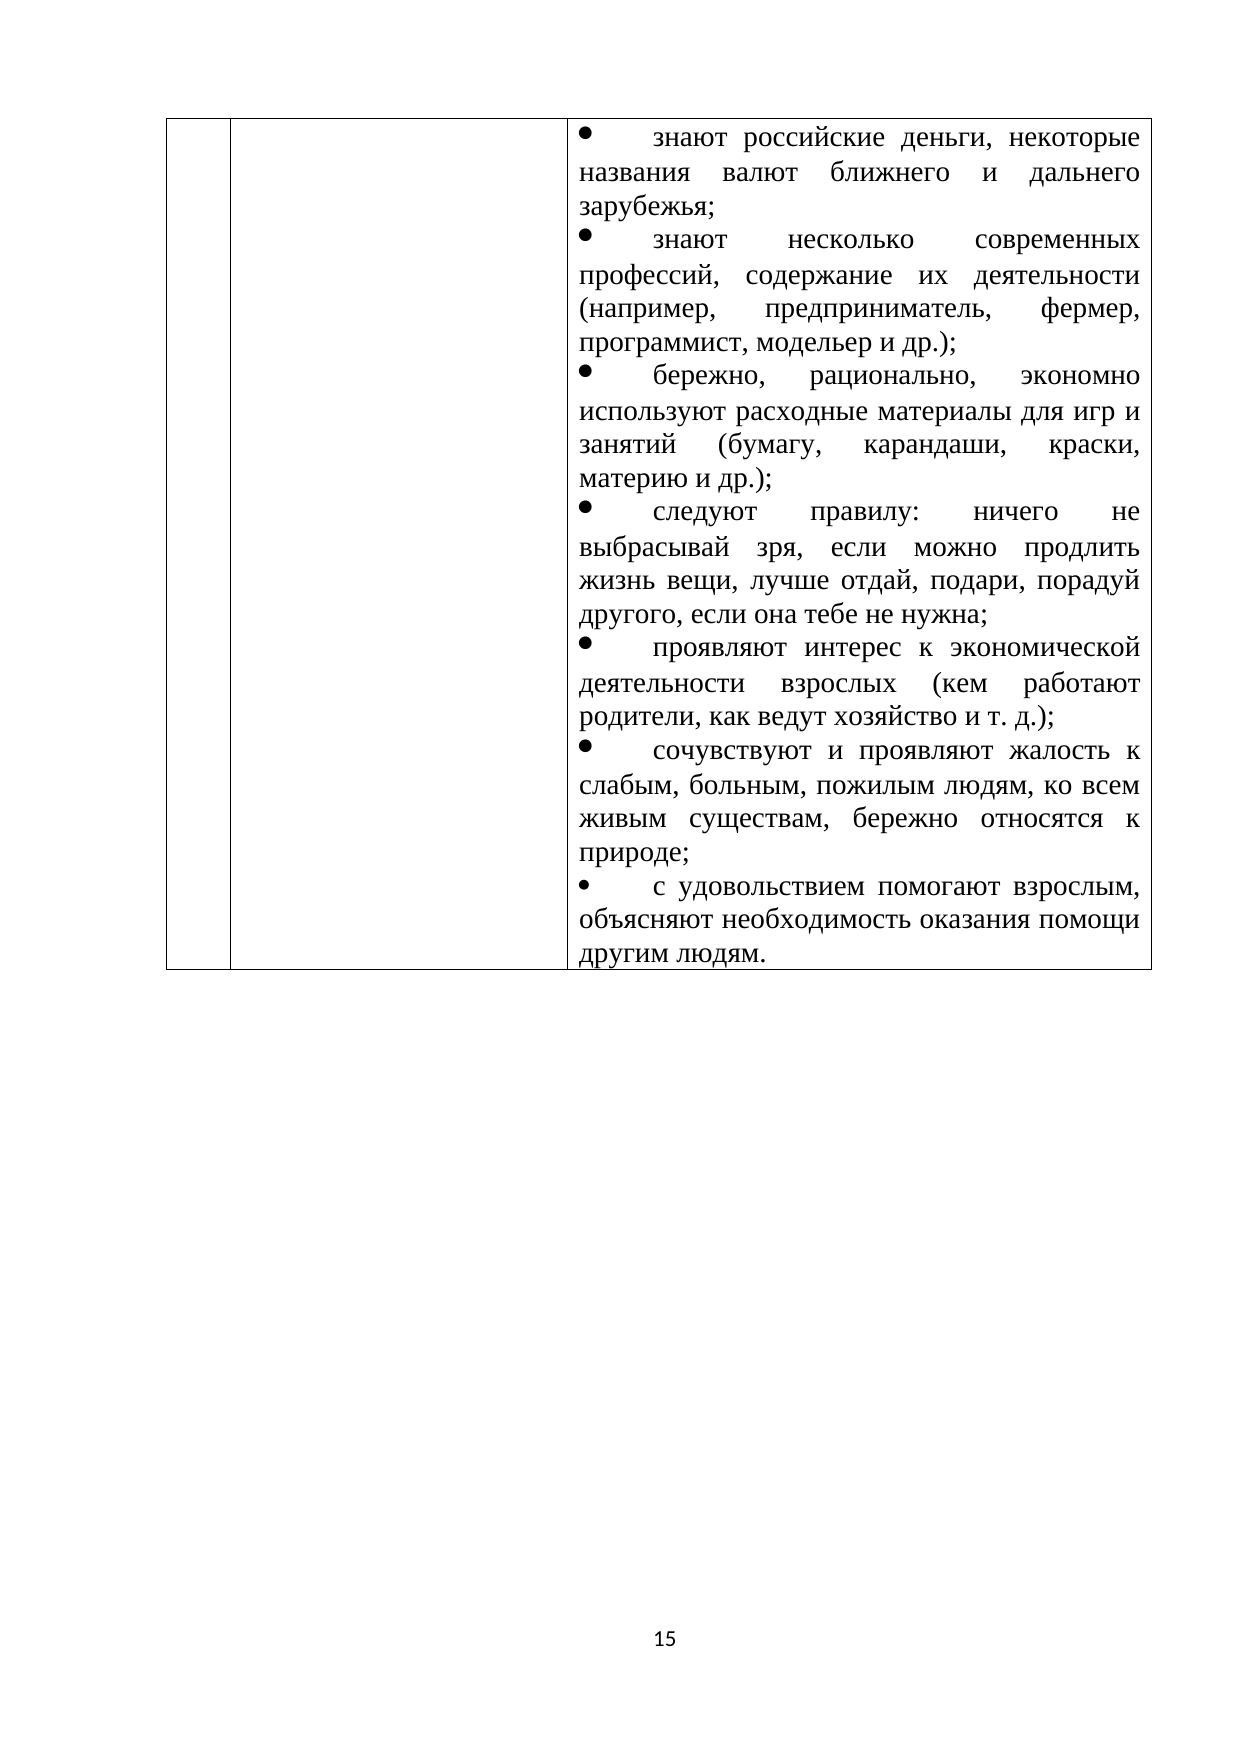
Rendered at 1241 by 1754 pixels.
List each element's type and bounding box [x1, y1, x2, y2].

table_cell [167, 119, 230, 968]
table_cell [231, 119, 567, 968]
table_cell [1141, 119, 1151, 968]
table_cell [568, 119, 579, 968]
